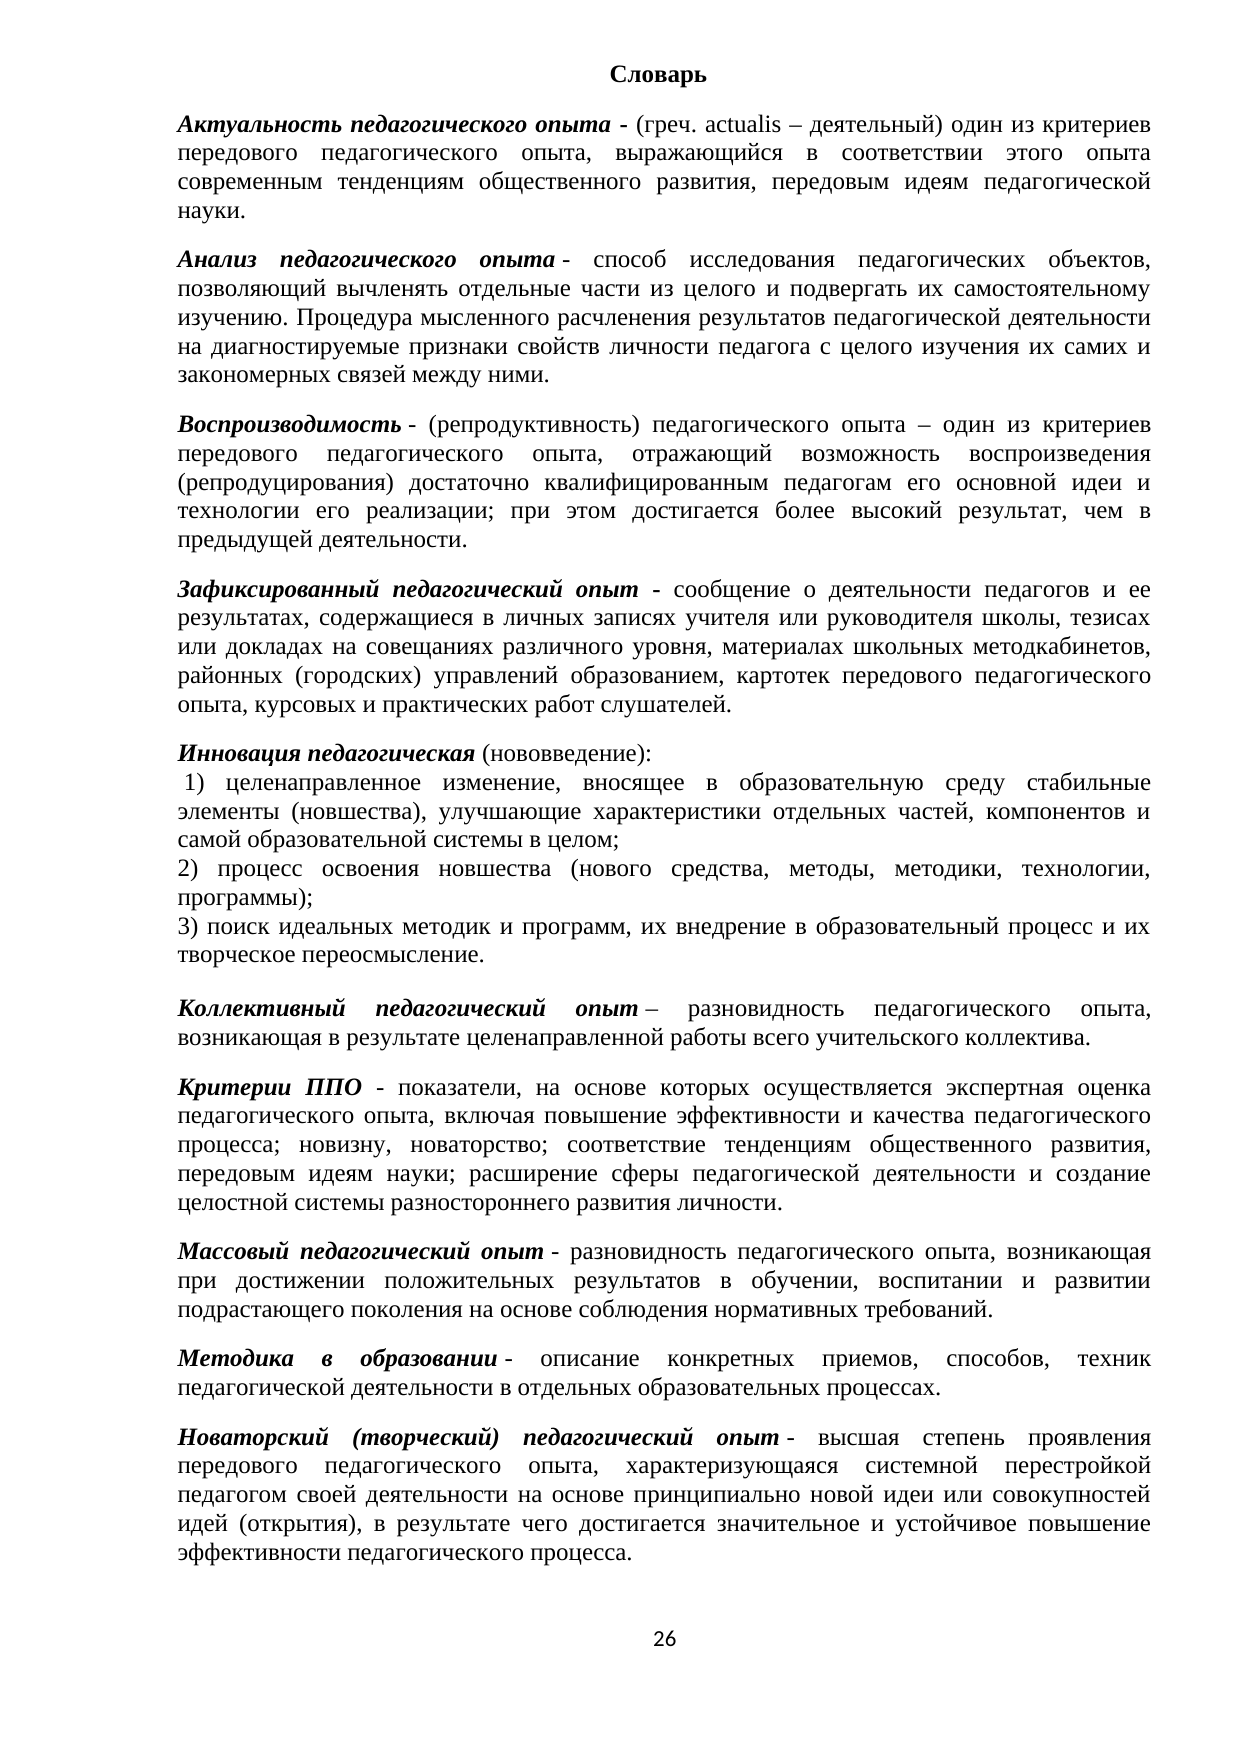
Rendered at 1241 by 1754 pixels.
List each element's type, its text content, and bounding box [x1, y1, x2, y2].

text 3) поиск идеальных методик и программ, их внедрение в образовательный процесс и их творческое переосмысление. [177, 911, 1152, 968]
text 1) целенаправленное изменение, вносящее в образовательную среду стабильные элементы (новшества), улучшающие характеристики отдельных частей, компонентов и самой образовательной системы в целом; [177, 767, 1152, 853]
text Воспроизводимость - (репродуктивность) педагогического опыта – один из критериев передового педагогического опыта, отражающий возможность воспроизведения (репродуцирования) достаточно квалифицированным педагогам его основной идеи и технологии его реализации; при этом достигается более высокий результат, чем в предыдущей деятельности. [177, 409, 1152, 553]
text Новаторский (творческий) педагогический опыт - высшая степень проявления передового педагогического опыта, характеризующаяся системной перестройкой педагогом своей деятельности на основе принципиально новой идеи или совокупностей идей (открытия), в результате чего достигается значительное и устойчивое повышение эффективности педагогического процесса. [177, 1422, 1152, 1565]
text Коллективный педагогический опыт – разновидность педагогического опыта, возникающая в результате целенаправленной работы всего учительского коллектива. [177, 993, 1152, 1051]
text Методика в образовании - описание конкретных приемов, способов, техник педагогической деятельности в отдельных образовательных процессах. [177, 1343, 1152, 1401]
text Актуальность педагогического опыта - (греч. actualis – деятельный) один из критериев передового педагогического опыта, выражающийся в соответствии этого опыта современным тенденциям общественного развития, передовым идеям педагогической науки. [177, 109, 1152, 224]
text Массовый педагогический опыт - разновидность педагогического опыта, возникающая при достижении положительных результатов в обучении, воспитании и развитии подрастающего поколения на основе соблюдения нормативных требований. [177, 1236, 1152, 1322]
text Анализ педагогического опыта - способ исследования педагогических объектов, позволяющий вычленять отдельные части из целого и подвергать их самостоятельному изучению. Процедура мысленного расчленения результатов педагогической деятельности на диагностируемые признаки свойств личности педагога с целого изучения их самих и закономерных связей между ними. [177, 244, 1152, 388]
text 2) процесс освоения новшества (нового средства, методы, методики, технологии, программы); [177, 853, 1152, 911]
text Словарь [177, 59, 1152, 88]
text Критерии ППО - показатели, на основе которых осуществляется экспертная оценка педагогического опыта, включая повышение эффективности и качества педагогического процесса; новизну, новаторство; соответствие тенденциям общественного развития, передовым идеям науки; расширение сферы педагогической деятельности и создание целостной системы разностороннего развития личности. [177, 1072, 1152, 1215]
text Зафиксированный педагогический опыт - сообщение о деятельности педагогов и ее результатах, содержащиеся в личных записях учителя или руководителя школы, тезисах или докладах на совещаниях различного уровня, материалах школьных методкабинетов, районных (городских) управлений образованием, картотек передового педагогического опыта, курсовых и практических работ слушателей. [177, 574, 1152, 717]
text Инновация педагогическая (нововведение): [177, 738, 1152, 767]
